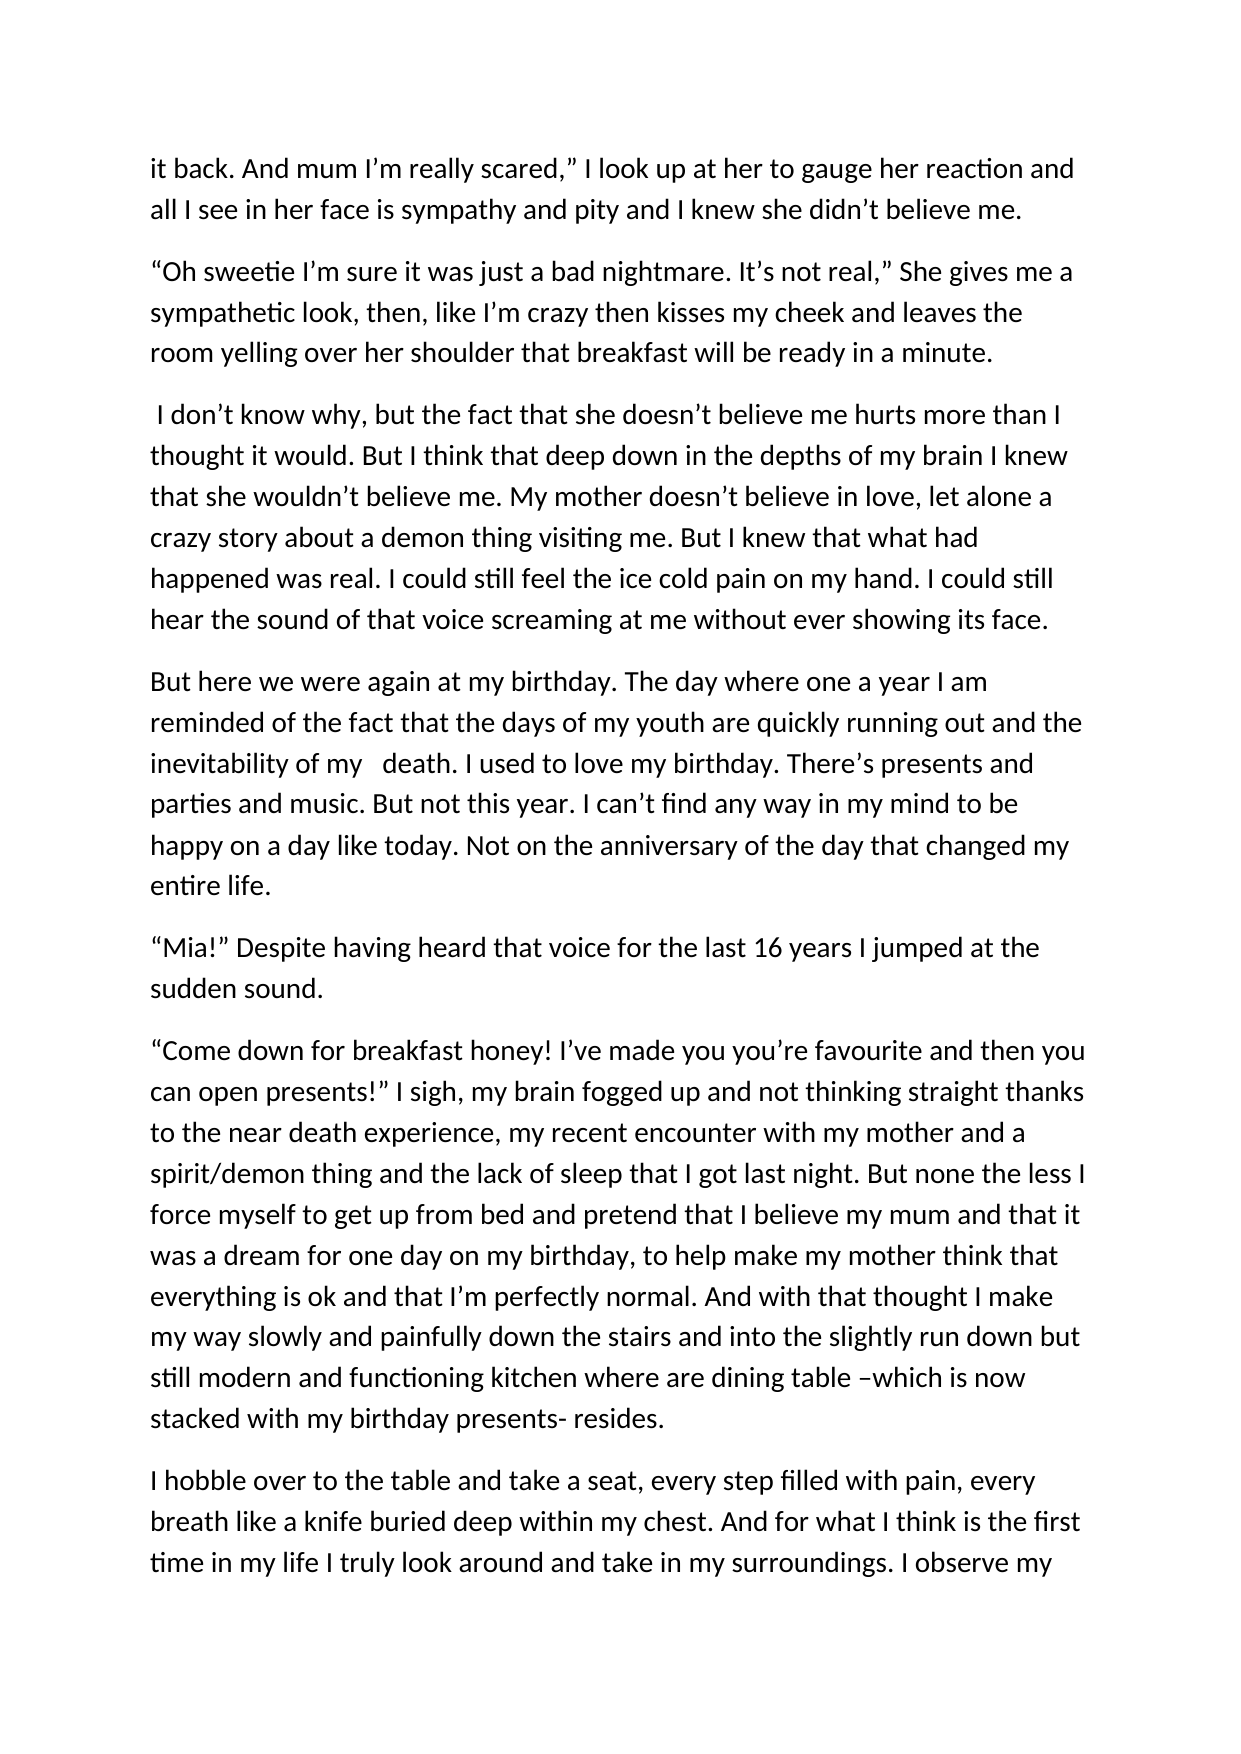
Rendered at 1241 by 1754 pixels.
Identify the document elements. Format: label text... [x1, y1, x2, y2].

text “Come down for breakfast honey! I’ve made you you’re favourite and then you can open presents!” I sigh, my brain fogged up and not thinking straight thanks to the near death experience, my recent encounter with my mother and a spirit/demon thing and the lack of sleep that I got last night. But none the less I force myself to get up from bed and pretend that I believe my mum and that it was a dream for one day on my birthday, to help make my mother think that everything is ok and that I’m perfectly normal. And with that thought I make my way slowly and painfully down the stairs and into the slightly run down but still modern and functioning kitchen where are dining table –which is now stacked with my birthday presents- resides. [150, 1032, 1090, 1436]
text But here we were again at my birthday. The day where one a year I am reminded of the fact that the days of my youth are quickly running out and the inevitability of my death. I used to love my birthday. There’s presents and parties and music. But not this year. I can’t find any way in my mind to be happy on a day like today. Not on the anniversary of the day that changed my entire life. [150, 663, 1090, 903]
text “Oh sweetie I’m sure it was just a bad nightmare. It’s not real,” She gives me a sympathetic look, then, like I’m crazy then kisses my cheek and leaves the room yelling over her shoulder that breakfast will be ready in a minute. [150, 253, 1090, 370]
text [150, 1462, 1090, 1580]
text I don’t know why, but the fact that she doesn’t believe me hurts more than I thought it would. But I think that deep down in the depths of my brain I knew that she wouldn’t believe me. My mother doesn’t believe in love, let alone a crazy story about a demon thing visiting me. But I knew that what had happened was real. I could still feel the ice cold pain on my hand. I could still hear the sound of that voice screaming at me without ever showing its face. [150, 396, 1090, 637]
text “Mia!” Despite having heard that voice for the last 16 years I jumped at the sudden sound. [150, 929, 1090, 1006]
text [150, 150, 1090, 227]
